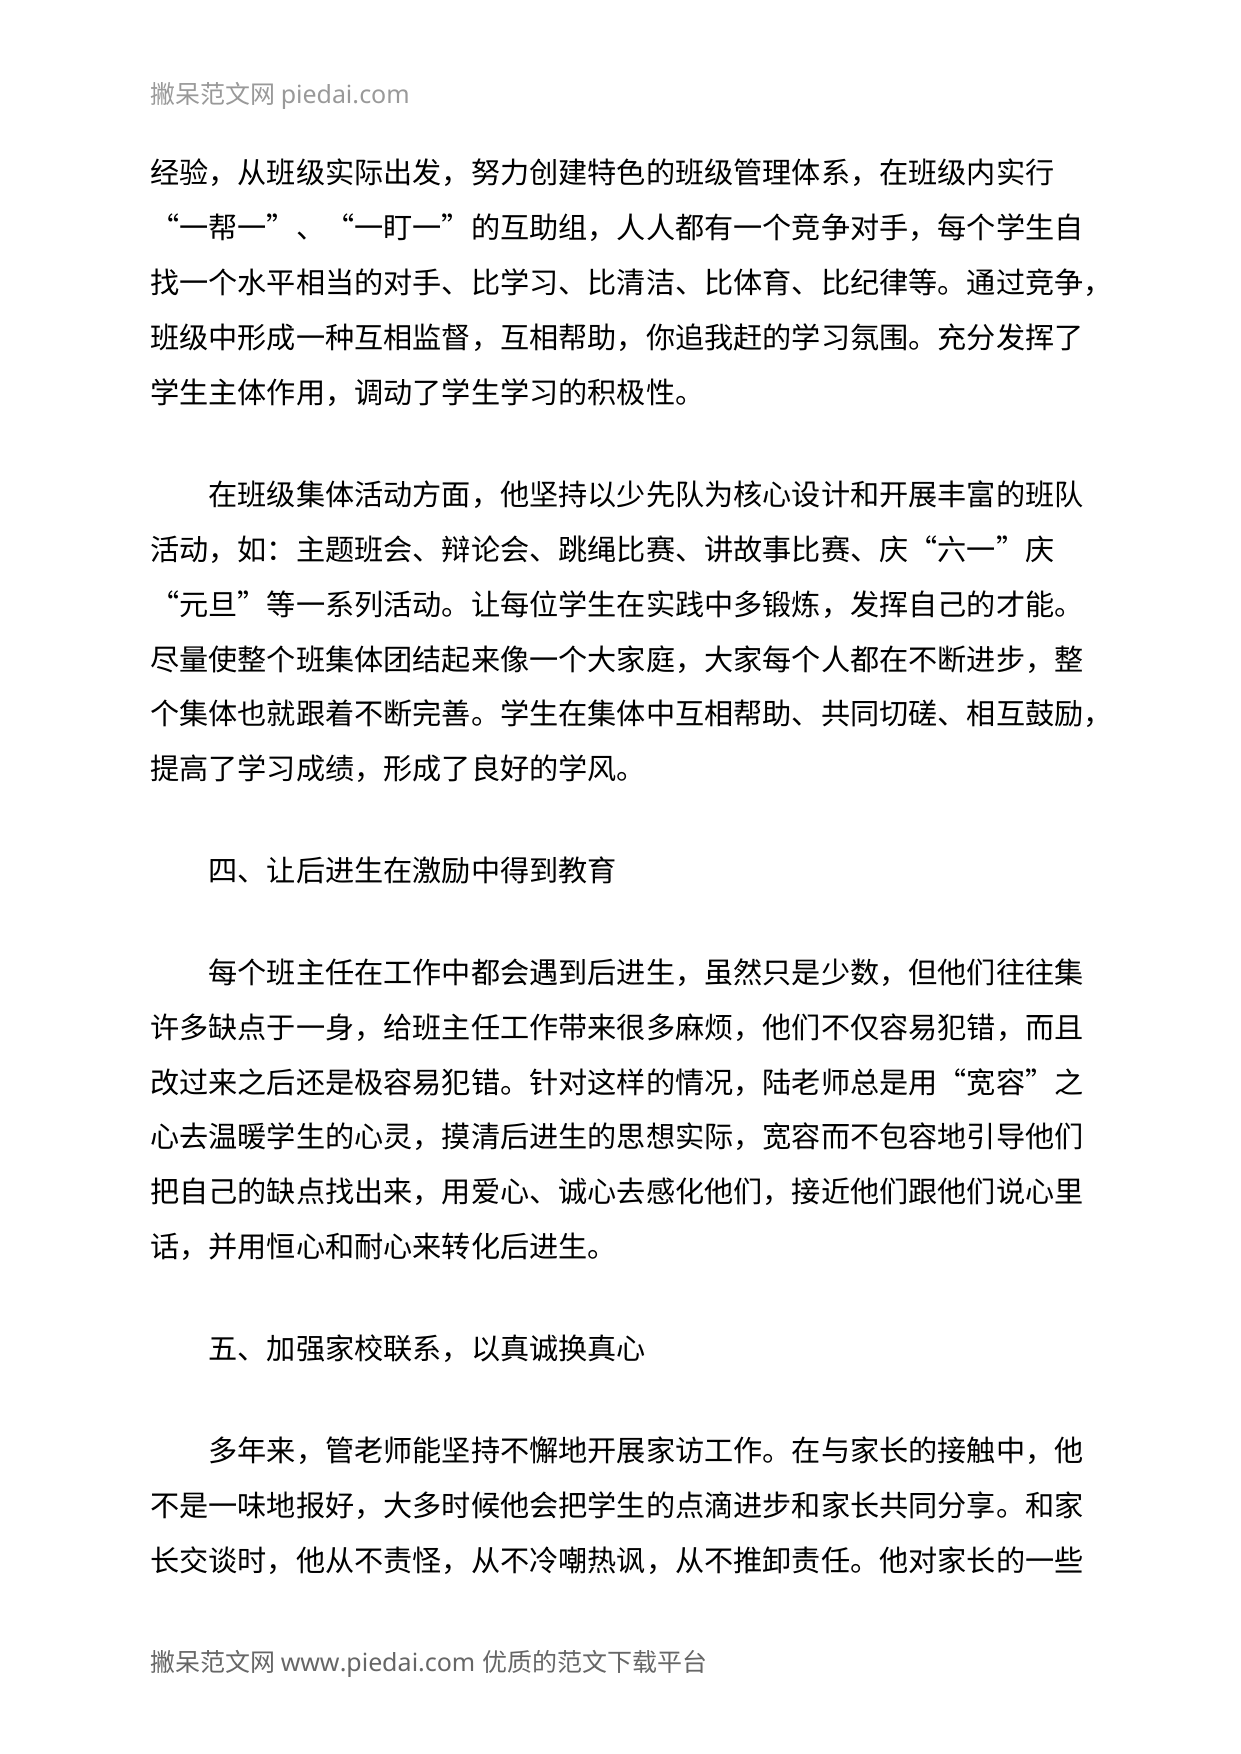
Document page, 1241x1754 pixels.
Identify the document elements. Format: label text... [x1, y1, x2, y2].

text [150, 150, 1090, 412]
text 每个班主任在工作中都会遇到后进生，虽然只是少数，但他们往往集许多缺点于一身，给班主任工作带来很多麻烦，他们不仅容易犯错，而且改过来之后还是极容易犯错。针对这样的情况，陆老师总是用“宽容”之心去温暖学生的心灵，摸清后进生的思想实际，宽容而不包容地引导他们把自己的缺点找出来，用爱心、诚心去感化他们，接近他们跟他们说心里话，并用恒心和耐心来转化后进生。 [150, 949, 1090, 1266]
text 五、加强家校联系，以真诚换真心 [150, 1326, 1090, 1368]
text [150, 1427, 1090, 1579]
text 四、让后进生在激励中得到教育 [150, 848, 1090, 890]
text 在班级集体活动方面，他坚持以少先队为核心设计和开展丰富的班队活动，如：主题班会、辩论会、跳绳比赛、讲故事比赛、庆“六一”庆“元旦”等一系列活动。让每位学生在实践中多锻炼，发挥自己的才能。尽量使整个班集体团结起来像一个大家庭，大家每个人都在不断进步，整个集体也就跟着不断完善。学生在集体中互相帮助、共同切磋、相互鼓励，提高了学习成绩，形成了良好的学风。 [150, 471, 1090, 788]
